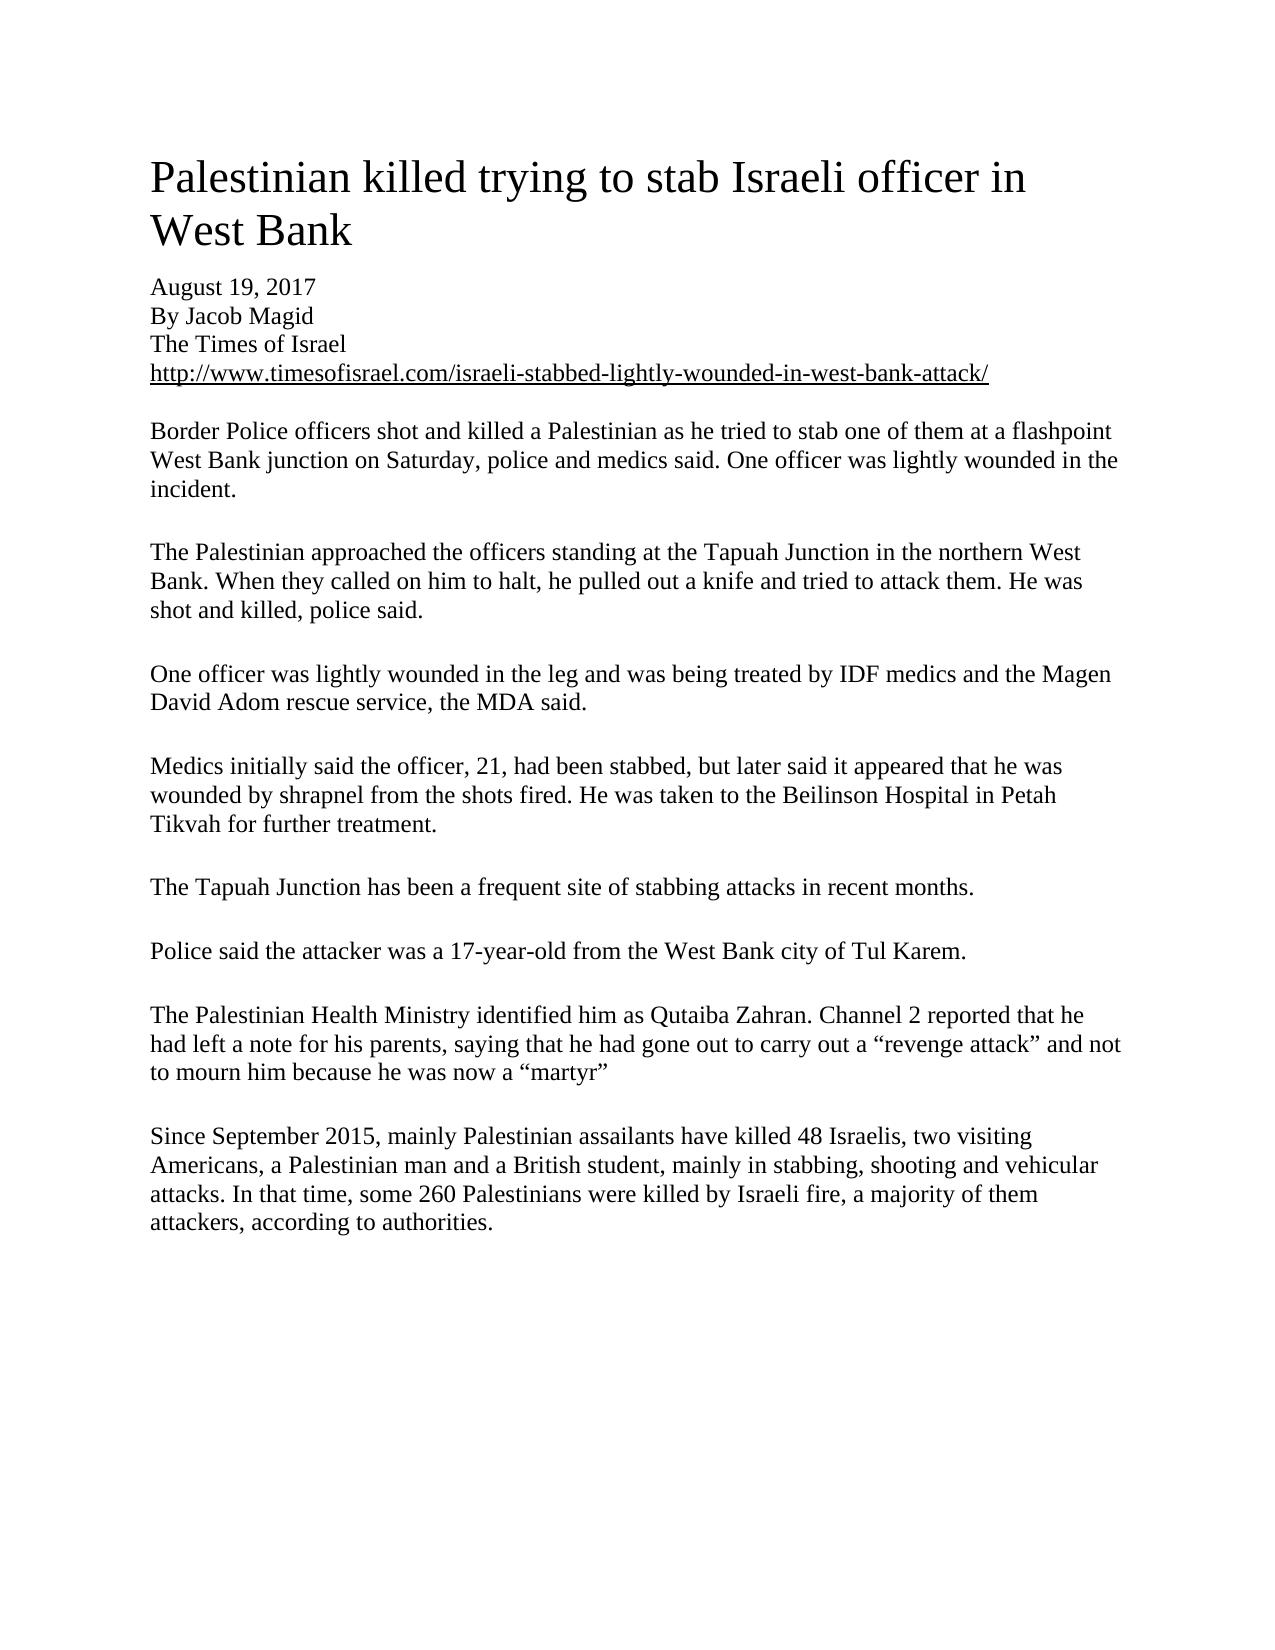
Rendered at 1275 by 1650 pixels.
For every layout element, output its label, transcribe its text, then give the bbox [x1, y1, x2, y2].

text Police said the attacker was a 17-year-old from the West Bank city of Tul Karem. [150, 936, 1125, 965]
text By Jacob Magid [150, 301, 1125, 329]
text August 19, 2017 [150, 272, 1125, 301]
text One officer was lightly wounded in the leg and was being treated by IDF medics and the Magen David Adom rescue service, the MDA said. [150, 659, 1125, 716]
text The Palestinian approached the officers standing at the Tapuah Junction in the northern West Bank. When they called on him to halt, he pulled out a knife and tried to attack them. He was shot and killed, police said. [150, 537, 1125, 624]
text Border Police officers shot and killed a Palestinian as he tried to stab one of them at a flashpoint West Bank junction on Saturday, police and medics said. One officer was lightly wounded in the incident. [150, 416, 1125, 502]
text The Tapuah Junction has been a frequent site of stabbing attacks in recent months. [150, 872, 1125, 901]
text The Times of Israel [150, 329, 1125, 358]
text Since September 2015, mainly Palestinian assailants have killed 48 Israelis, two visiting Americans, a Palestinian man and a British student, mainly in stabbing, shooting and vehicular attacks. In that time, some 260 Palestinians were killed by Israeli fire, a majority of them attackers, according to authorities. [150, 1121, 1125, 1236]
text Medics initially said the officer, 21, had been stabbed, but later said it appeared that he was wounded by shrapnel from the shots fired. He was taken to the Beilinson Hospital in Petah Tikvah for further treatment. [150, 751, 1125, 837]
text The Palestinian Health Ministry identified him as Qutaiba Zahran. Channel 2 reported that he had left a note for his parents, saying that he had gone out to carry out a “revenge attack” and not to mourn him because he was now a “martyr” [150, 1000, 1125, 1086]
text Palestinian killed trying to stab Israeli officer in West Bank [150, 150, 1125, 255]
text http://www.timesofisrael.com/israeli-stabbed-lightly-wounded-in-west-bank-attack/ [150, 358, 1125, 387]
